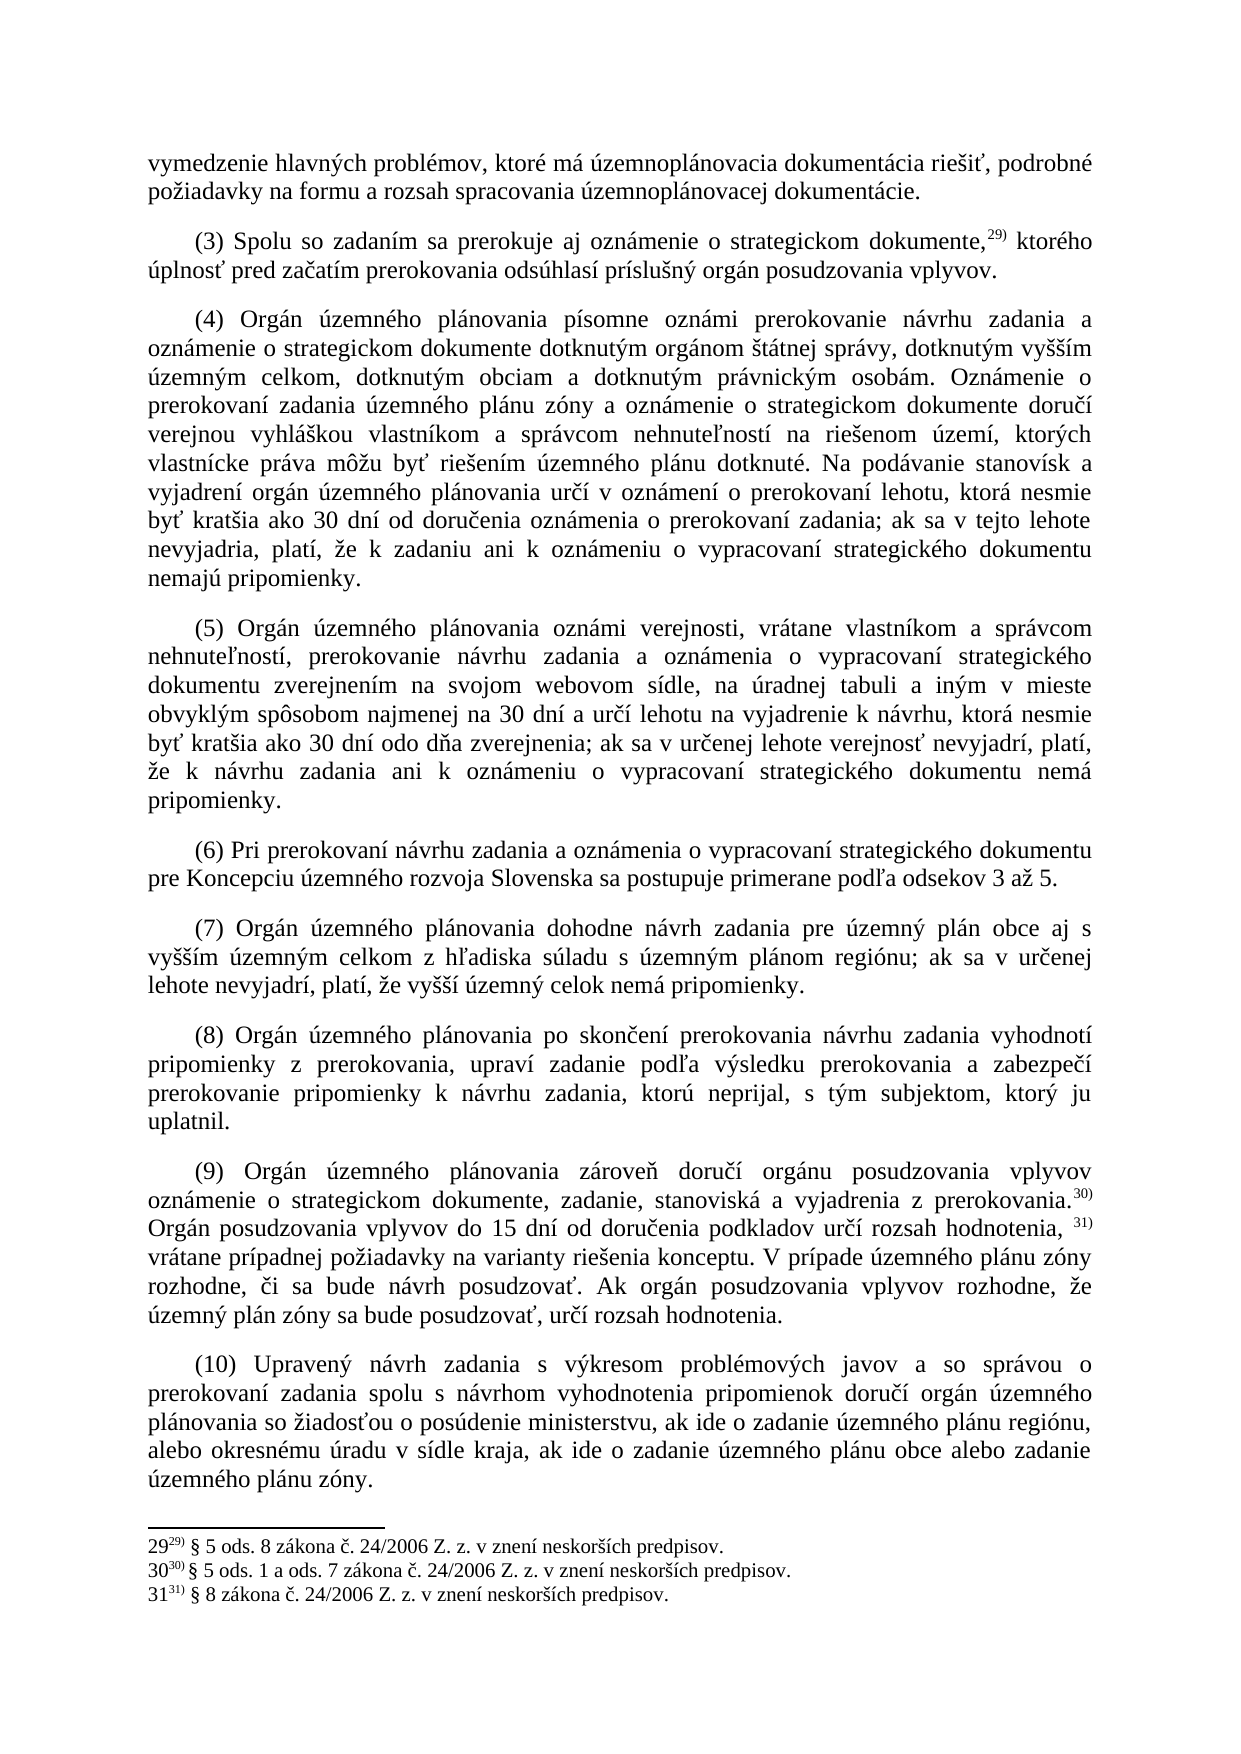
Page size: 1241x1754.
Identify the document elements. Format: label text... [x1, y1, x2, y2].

text (6) Pri prerokovaní návrhu zadania a oznámenia o vypracovaní strategického dokumentu pre Koncepciu územného rozvoja Slovenska sa postupuje primerane podľa odsekov 3 až 5. [148, 835, 1093, 892]
text (5) Orgán územného plánovania oznámi verejnosti, vrátane vlastníkom a správcom nehnuteľností, prerokovanie návrhu zadania a oznámenia o vypracovaní strategického dokumentu zverejnením na svojom webovom sídle, na úradnej tabuli a iným v mieste obvyklým spôsobom najmenej na 30 dní a určí lehotu na vyjadrenie k návrhu, ktorá nesmie byť kratšia ako 30 dní odo dňa zverejnenia; ak sa v určenej lehote verejnosť nevyjadrí, platí, že k návrhu zadania ani k oznámeniu o vypracovaní strategického dokumentu nemá pripomienky. [148, 613, 1093, 814]
text (3) Spolu so zadaním sa prerokuje aj oznámenie o strategickom dokumente,) ktorého úplnosť pred začatím prerokovania odsúhlasí príslušný orgán posudzovania vplyvov. [148, 226, 1093, 283]
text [148, 148, 1093, 205]
text (4) Orgán územného plánovania písomne oznámi prerokovanie návrhu zadania a oznámenie o strategickom dokumente dotknutým orgánom štátnej správy, dotknutým vyšším územným celkom, dotknutým obciam a dotknutým právnickým osobám. Oznámenie o prerokovaní zadania územného plánu zóny a oznámenie o strategickom dokumente doručí verejnou vyhláškou vlastníkom a správcom nehnuteľností na riešenom území, ktorých vlastnícke práva môžu byť riešením územného plánu dotknuté. Na podávanie stanovísk a vyjadrení orgán územného plánovania určí v oznámení o prerokovaní lehotu, ktorá nesmie byť kratšia ako 30 dní od doručenia oznámenia o prerokovaní zadania; ak sa v tejto lehote nevyjadria, platí, že k zadaniu ani k oznámeniu o vypracovaní strategického dokumentu nemajú pripomienky. [148, 304, 1093, 592]
text (10) Upravený návrh zadania s výkresom problémových javov a so správou o prerokovaní zadania spolu s návrhom vyhodnotenia pripomienok doručí orgán územného plánovania so žiadosťou o posúdenie ministerstvu, ak ide o zadanie územného plánu regiónu, alebo okresnému úradu v sídle kraja, ak ide o zadanie územného plánu obce alebo zadanie územného plánu zóny. [148, 1349, 1093, 1493]
text (8) Orgán územného plánovania po skončení prerokovania návrhu zadania vyhodnotí pripomienky z prerokovania, upraví zadanie podľa výsledku prerokovania a zabezpečí prerokovanie pripomienky k návrhu zadania, ktorú neprijal, s tým subjektom, ktorý ju uplatnil. [148, 1020, 1093, 1135]
text (7) Orgán územného plánovania dohodne návrh zadania pre územný plán obce aj s vyšším územným celkom z hľadiska súladu s územným plánom regiónu; ak sa v určenej lehote nevyjadrí, platí, že vyšší územný celok nemá pripomienky. [148, 913, 1093, 999]
text (9) Orgán územného plánovania zároveň doručí orgánu posudzovania vplyvov oznámenie o strategickom dokumente, zadanie, stanoviská a vyjadrenia z prerokovania.) Orgán posudzovania vplyvov do 15 dní od doručenia podkladov určí rozsah hodnotenia, ) vrátane prípadnej požiadavky na varianty riešenia konceptu. V prípade územného plánu zóny rozhodne, či sa bude návrh posudzovať. Ak orgán posudzovania vplyvov rozhodne, že územný plán zóny sa bude posudzovať, určí rozsah hodnotenia. [148, 1156, 1093, 1328]
